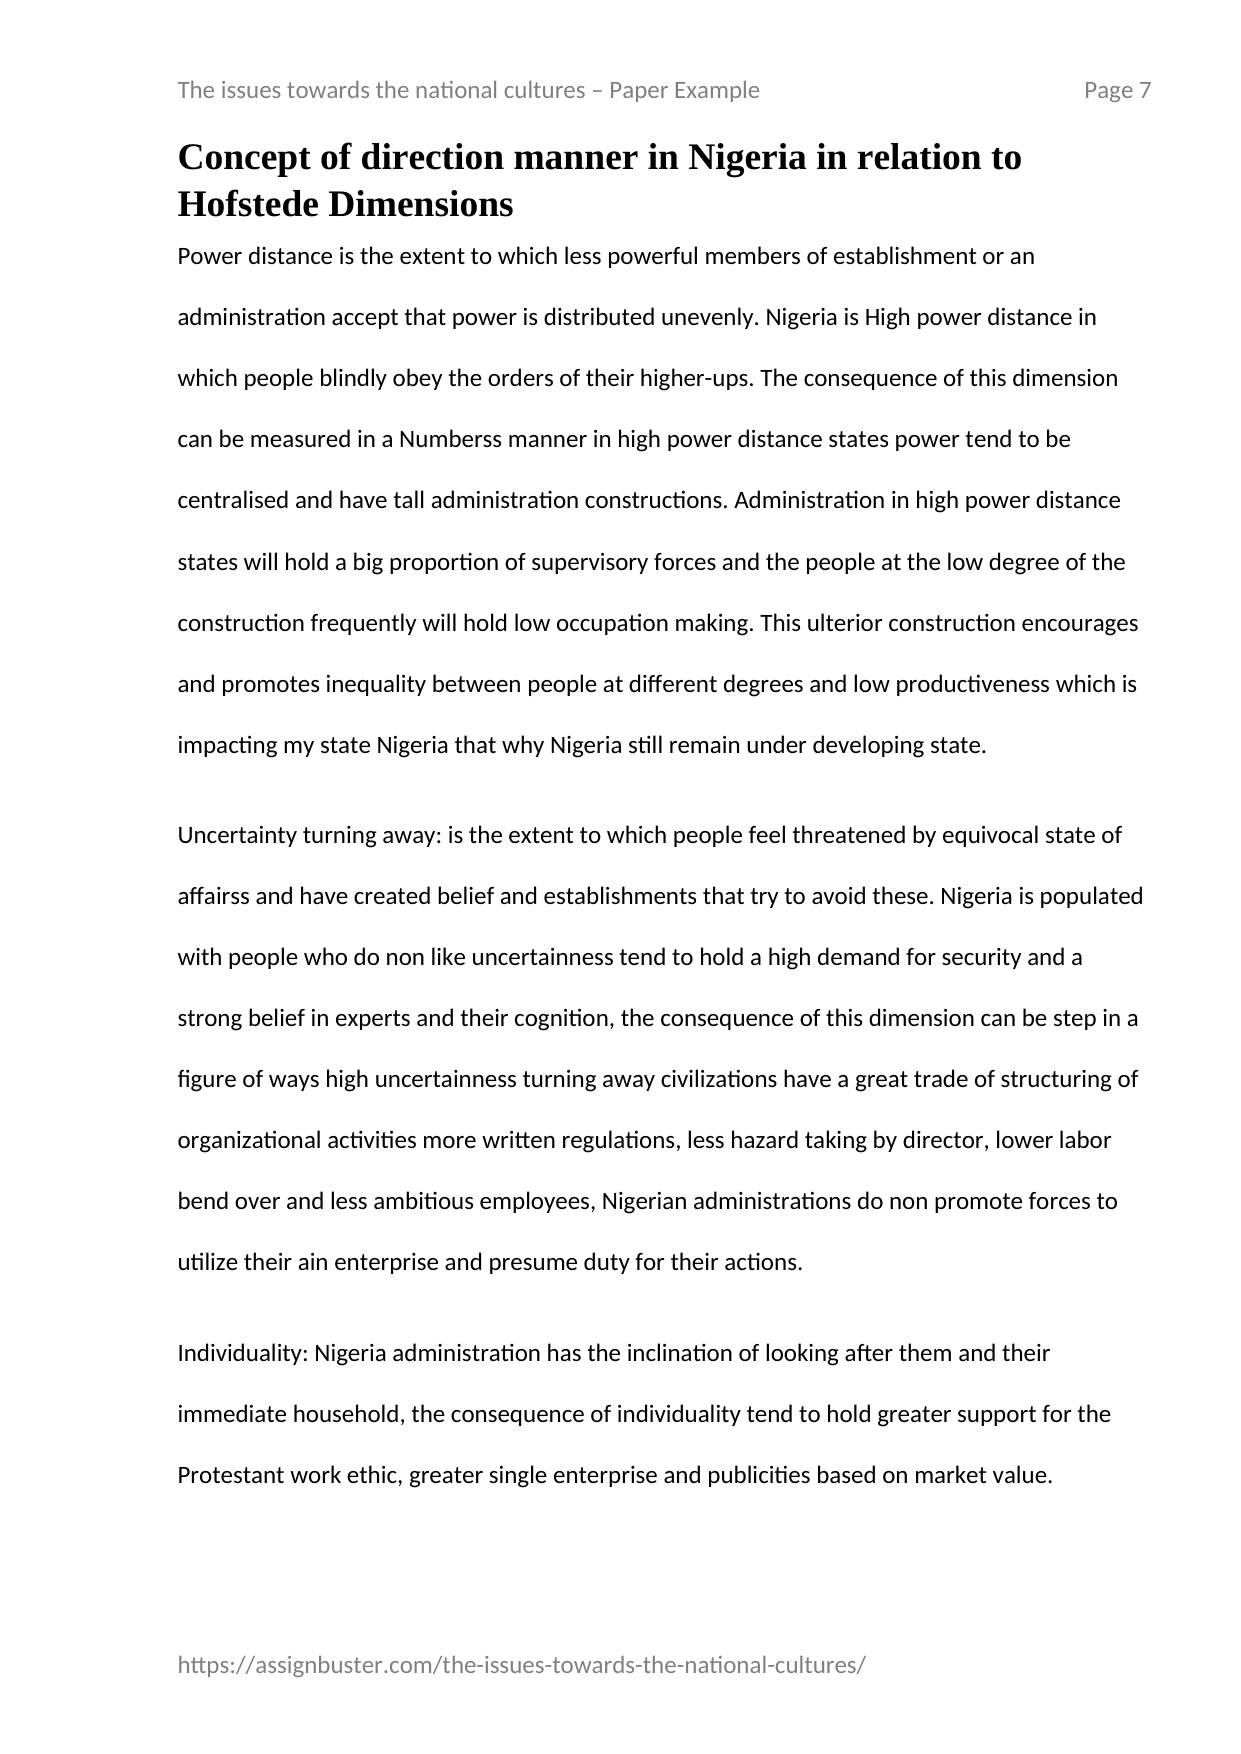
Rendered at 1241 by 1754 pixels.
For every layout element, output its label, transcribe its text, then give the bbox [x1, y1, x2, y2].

text Power distance is the extent to which less powerful members of establishment or an administration accept that power is distributed unevenly. Nigeria is High power distance in which people blindly obey the orders of their higher-ups. The consequence of this dimension can be measured in a Numberss manner in high power distance states power tend to be centralised and have tall administration constructions. Administration in high power distance states will hold a big proportion of supervisory forces and the people at the low degree of the construction frequently will hold low occupation making. This ulterior construction encourages and promotes inequality between people at different degrees and low productiveness which is impacting my state Nigeria that why Nigeria still remain under developing state. [177, 240, 1152, 759]
text Uncertainty turning away: is the extent to which people feel threatened by equivocal state of affairss and have created belief and establishments that try to avoid these. Nigeria is populated with people who do non like uncertainness tend to hold a high demand for security and a strong belief in experts and their cognition, the consequence of this dimension can be step in a figure of ways high uncertainness turning away civilizations have a great trade of structuring of organizational activities more written regulations, less hazard taking by director, lower labor bend over and less ambitious employees, Nigerian administrations do non promote forces to utilize their ain enterprise and presume duty for their actions. [177, 819, 1152, 1277]
text Individuality: Nigeria administration has the inclination of looking after them and their immediate household, the consequence of individuality tend to hold greater support for the Protestant work ethic, greater single enterprise and publicities based on market value. [177, 1337, 1152, 1490]
subtitle Concept of direction manner in Nigeria in relation to Hofstede Dimensions [177, 135, 1152, 224]
